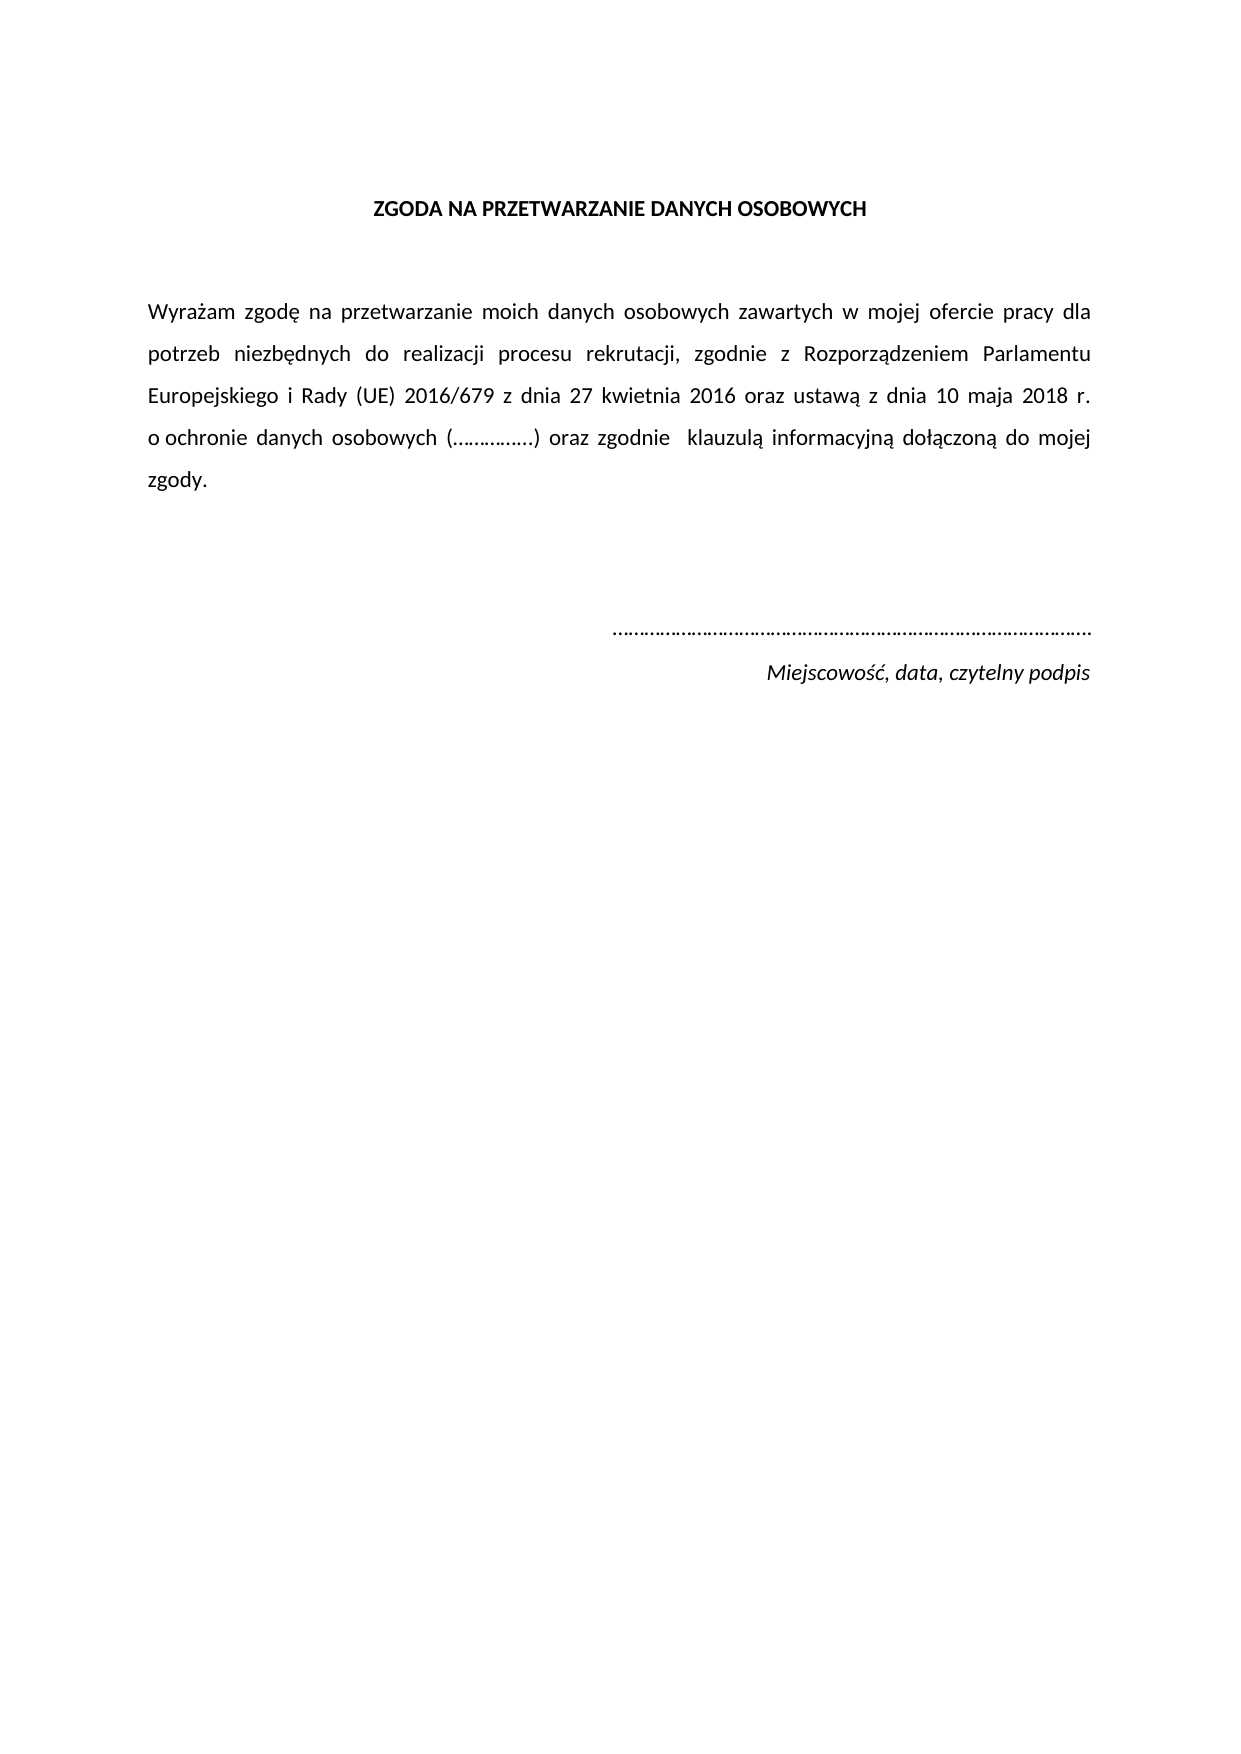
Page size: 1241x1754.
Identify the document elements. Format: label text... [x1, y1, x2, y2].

text ZGODA NA PRZETWARZANIE DANYCH OSOBOWYCH [148, 194, 1093, 222]
text Miejscowość, data, czytelny podpis [148, 658, 1093, 686]
text ………………………………………………………………………………. [148, 613, 1093, 641]
text Wyrażam zgodę na przetwarzanie moich danych osobowych zawartych w mojej ofercie pracy dla potrzeb niezbędnych do realizacji procesu rekrutacji, zgodnie z Rozporządzeniem Parlamentu Europejskiego i Rady (UE) 2016/679 z dnia 27 kwietnia 2016 oraz ustawą z dnia 10 maja 2018 r. o ochronie danych osobowych (…………...) oraz zgodnie klauzulą informacyjną dołączoną do mojej zgody. [148, 297, 1093, 493]
